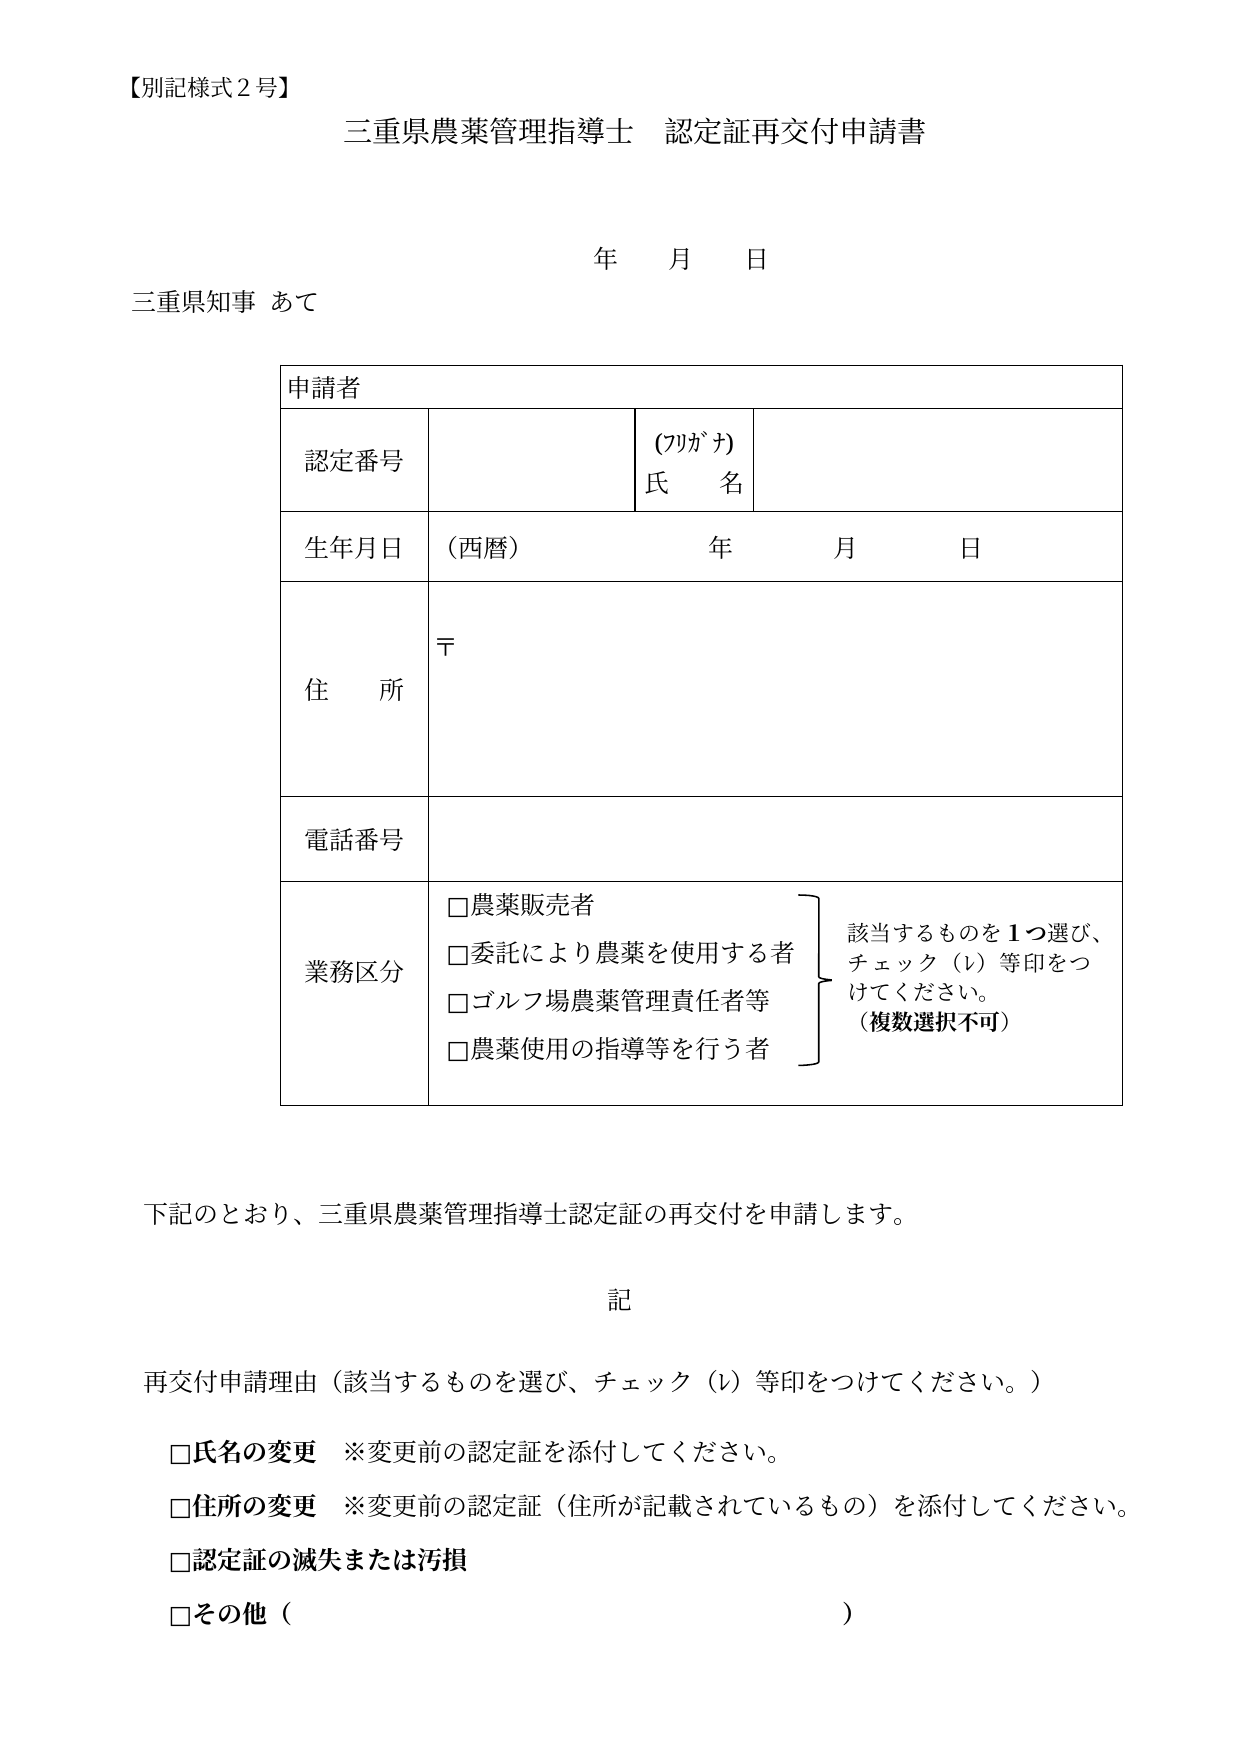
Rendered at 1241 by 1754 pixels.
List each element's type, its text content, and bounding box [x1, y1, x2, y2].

table_cell 〒 [429, 582, 1122, 796]
text 三重県知事 あて [118, 279, 1122, 322]
subtitle 記 [118, 1277, 1122, 1320]
text 年 月 日 [118, 236, 1122, 279]
text 【別記様式２号】 [118, 66, 1122, 108]
table_cell (ﾌﾘｶﾞﾅ) 氏 名 [636, 409, 753, 511]
table_cell 生年月日 [281, 512, 428, 581]
table_cell [429, 797, 1122, 881]
text □その他（ ） [118, 1595, 1122, 1631]
table_cell （西暦） 年 月 日 [429, 512, 1122, 581]
table_cell 業務区分 [281, 882, 428, 1105]
table_header 申請者 [281, 366, 1122, 408]
table_cell [754, 409, 1122, 511]
table_cell [429, 409, 634, 511]
table_cell 住 所 [281, 582, 428, 796]
text 再交付申請理由（該当するものを選び、チェック（ﾚ）等印をつけてください。） [118, 1362, 1122, 1398]
text 下記のとおり、三重県農薬管理指導士認定証の再交付を申請します。 [118, 1192, 1122, 1234]
text □住所の変更 ※変更前の認定証（住所が記載されているもの）を添付してください。 [118, 1487, 1122, 1523]
table_cell □農薬販売者 □委託により農薬を使用する者 □ゴルフ場農薬管理責任者等 □農薬使用の指導等を行う者 [429, 882, 1122, 1105]
text 三重県農薬管理指導士 認定証再交付申請書 [118, 108, 1122, 151]
text □認定証の滅失または汚損 [118, 1541, 1122, 1577]
text □氏名の変更 ※変更前の認定証を添付してください。 [118, 1432, 1122, 1468]
table_cell 電話番号 [281, 797, 428, 881]
table_cell 認定番号 [281, 409, 428, 511]
